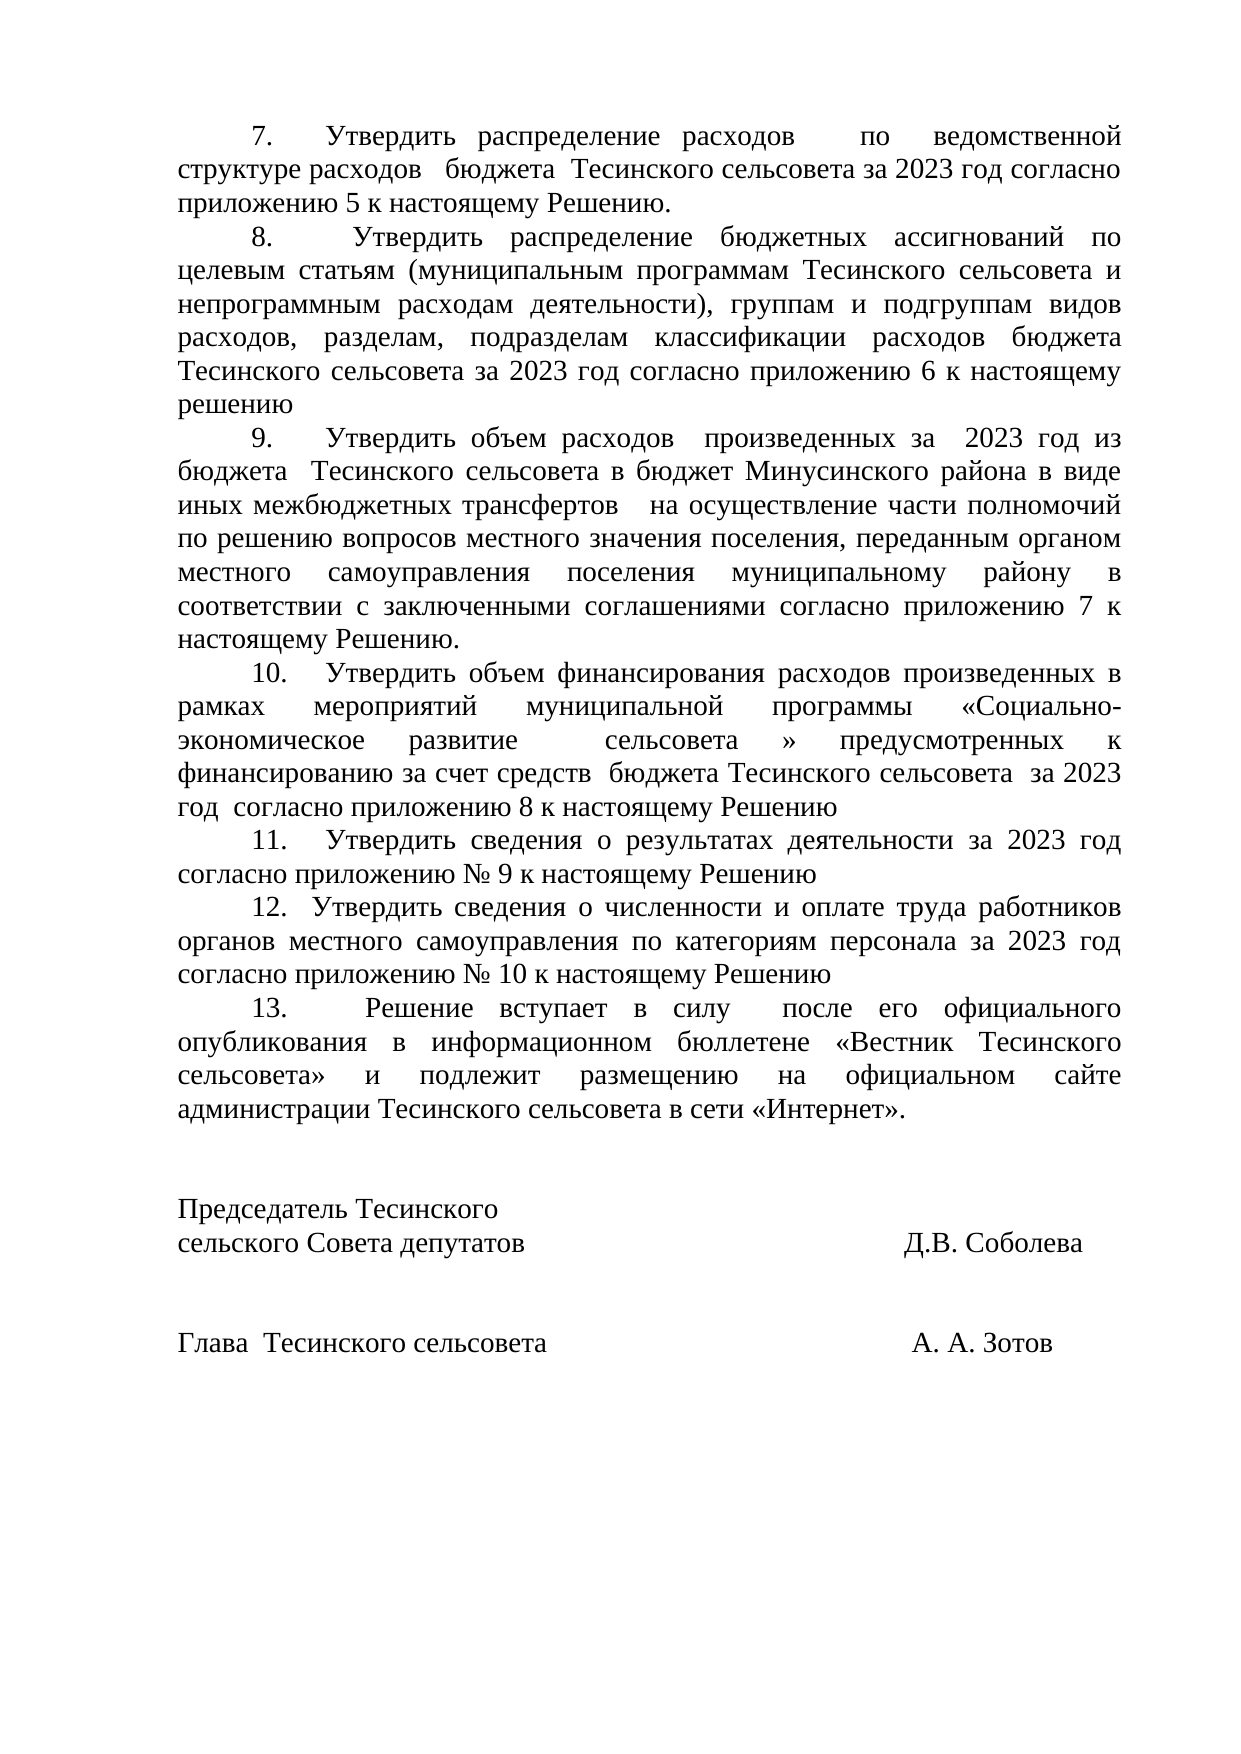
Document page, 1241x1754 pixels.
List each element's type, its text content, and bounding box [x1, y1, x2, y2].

text 12. Утвердить сведения о численности и оплате труда работников органов местного самоуправления по категориям персонала за 2023 год согласно приложению № 10 к настоящему Решению [177, 889, 1122, 990]
list Утвердить объем финансирования расходов произведенных в рамках мероприятий муниципальной программы «Социально-экономическое развитие сельсовета » предусмотренных к финансированию за счет средств бюджета Тесинского сельсовета за 2023 год согласно приложению 8 к настоящему Решению [177, 655, 1122, 822]
text Глава Тесинского сельсовета А. А. Зотов [177, 1326, 1122, 1359]
list Утвердить распределение бюджетных ассигнований по целевым статьям (муниципальным программам Тесинского сельсовета и непрограммным расходам деятельности), группам и подгруппам видов расходов, разделам, подразделам классификации расходов бюджета Тесинского сельсовета за 2023 год согласно приложению 6 к настоящему решению [177, 219, 1122, 420]
text 13. Решение вступает в силу после его официального опубликования в информационном бюллетене «Вестник Тесинского сельсовета» и подлежит размещению на официальном сайте администрации Тесинского сельсовета в сети «Интернет». [177, 990, 1122, 1124]
list Утвердить объем расходов произведенных за 2023 год из бюджета Тесинского сельсовета в бюджет Минусинского района в виде иных межбюджетных трансфертов на осуществление части полномочий по решению вопросов местного значения поселения, переданным органом местного самоуправления поселения муниципальному району в соответствии с заключенными соглашениями согласно приложению 7 к настоящему Решению. [177, 420, 1122, 655]
list Утвердить сведения о результатах деятельности за 2023 год согласно приложению № 9 к настоящему Решению [177, 822, 1122, 889]
text сельского Совета депутатов Д.В. Соболева [177, 1225, 1122, 1258]
text Председатель Тесинского [177, 1191, 1122, 1225]
list Утвердить распределение расходов по ведомственной структуре расходов бюджета Тесинского сельсовета за 2023 год согласно приложению 5 к настоящему Решению. [177, 118, 1122, 219]
